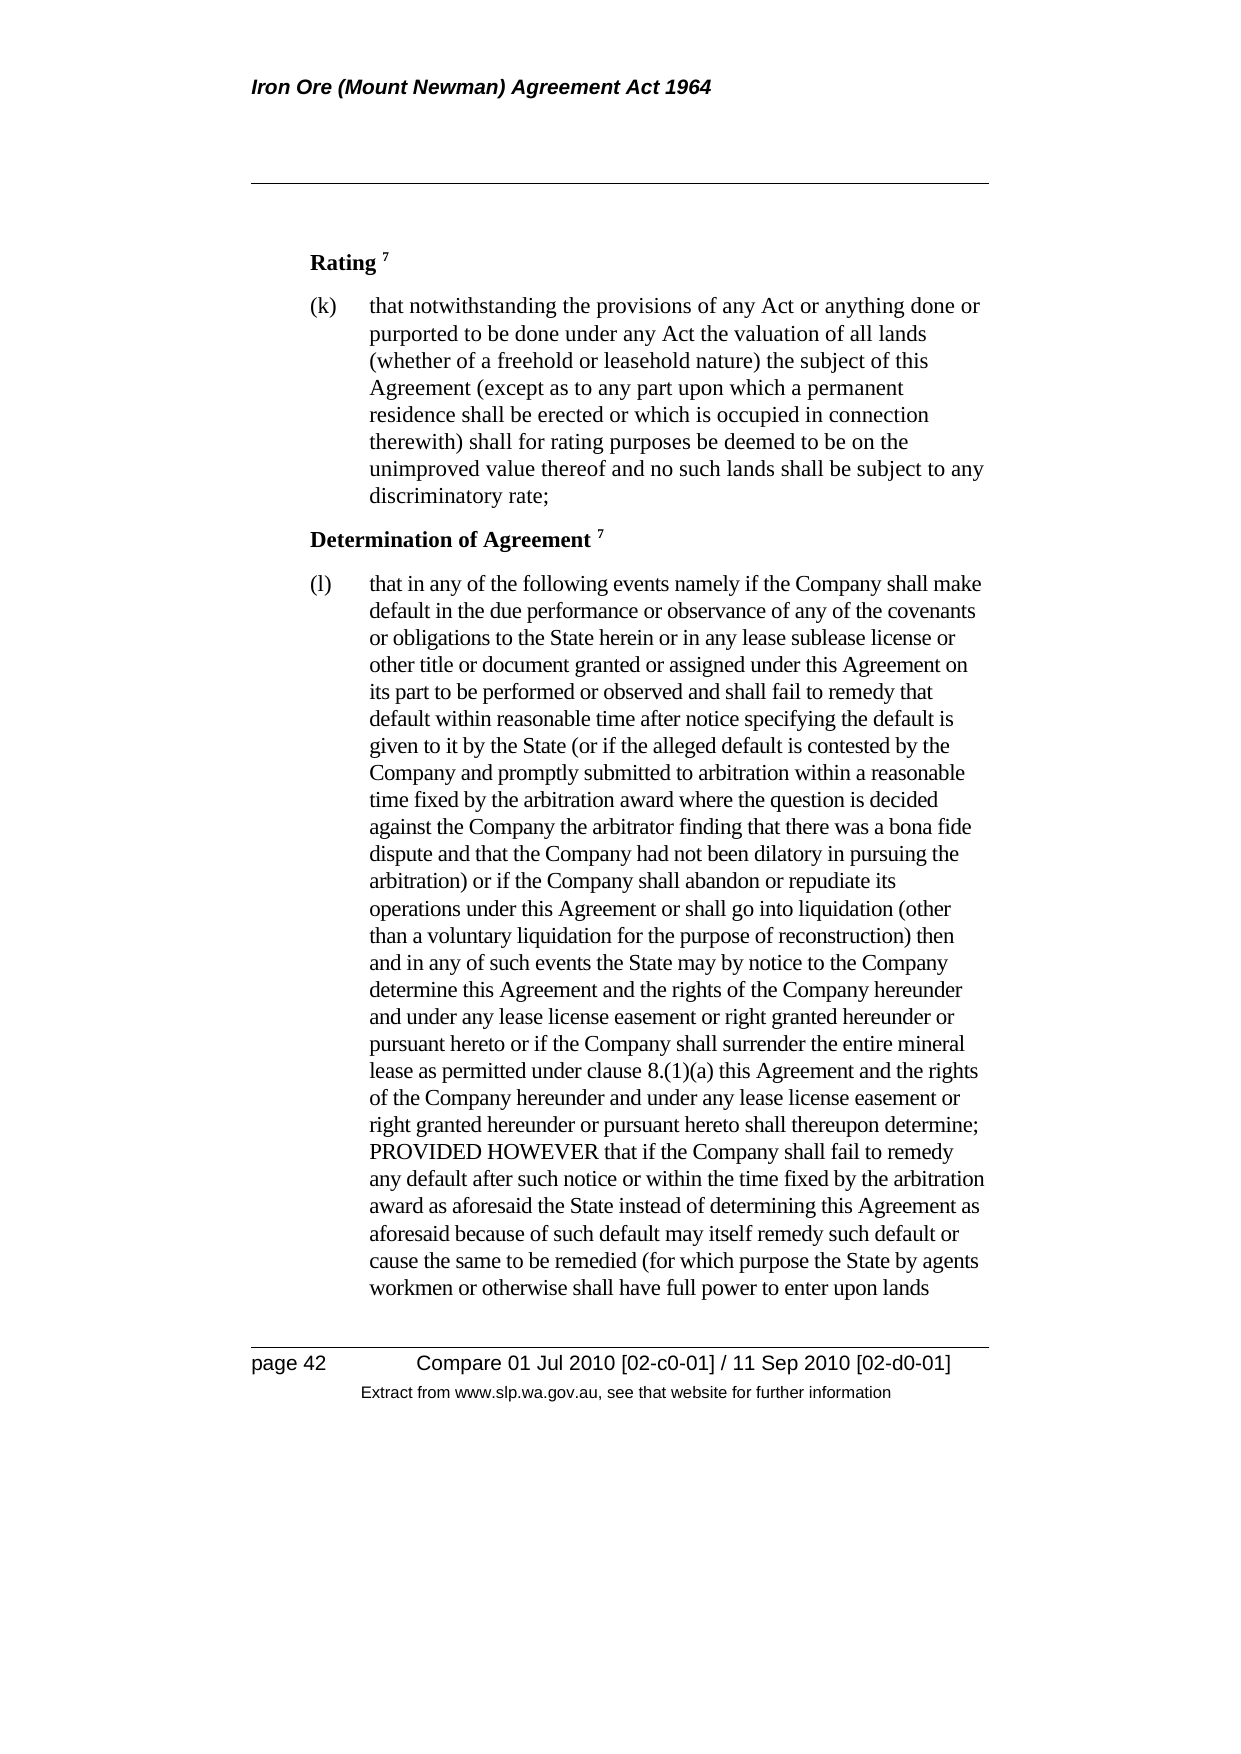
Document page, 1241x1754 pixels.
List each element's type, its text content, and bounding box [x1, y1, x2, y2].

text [251, 569, 989, 1300]
text (k) that notwithstanding the provisions of any Act or anything done or purported to be done under any Act the valuation of all lands (whether of a freehold or leasehold nature) the subject of this Agreement (except as to any part upon which a permanent residence shall be erected or which is occupied in connection therewith) shall for rating purposes be deemed to be on the unimproved value thereof and no such lands shall be subject to any discriminatory rate; [251, 292, 989, 508]
text Rating 7 [310, 248, 989, 275]
text Determination of Agreement 7 [310, 525, 989, 552]
